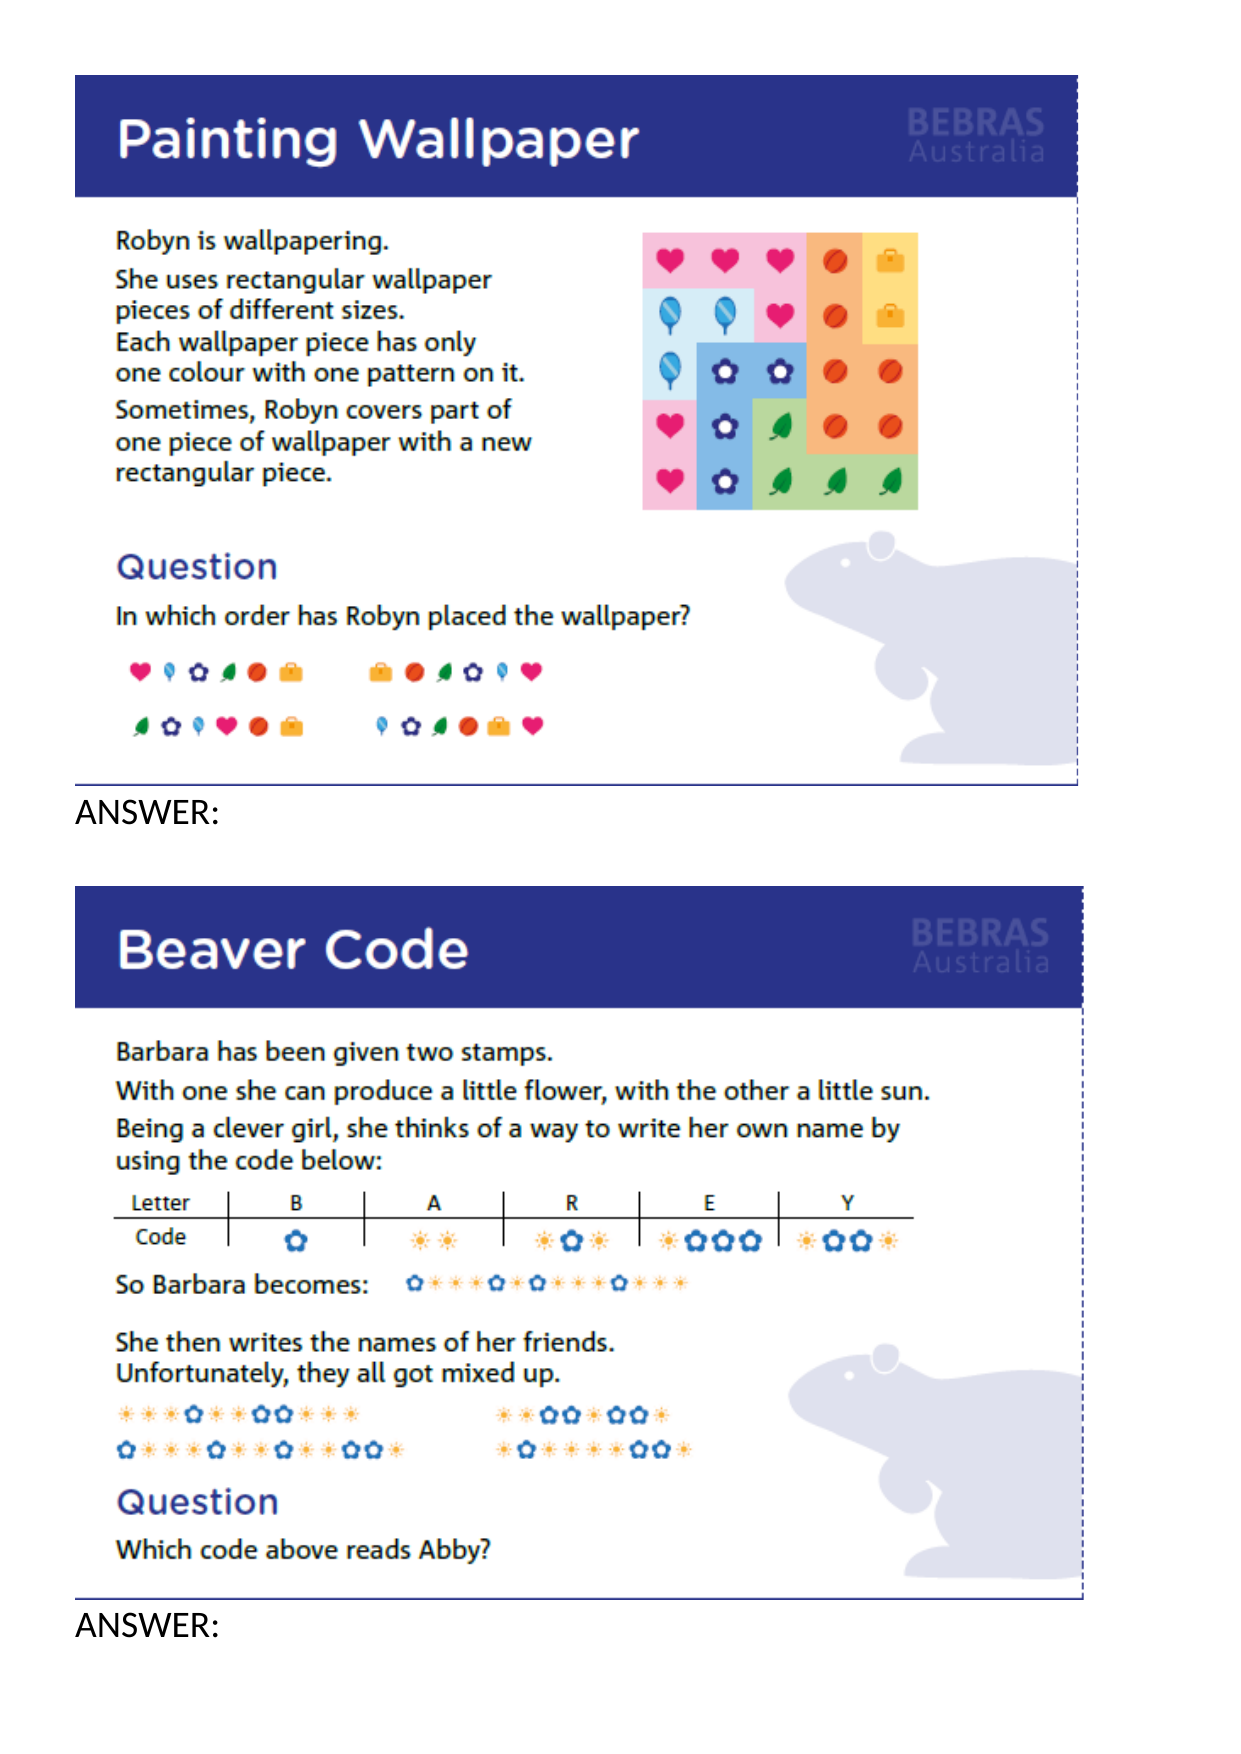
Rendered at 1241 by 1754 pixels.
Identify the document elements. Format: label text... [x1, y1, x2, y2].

text ANSWER: [75, 1601, 1165, 1647]
text ANSWER: [75, 788, 1165, 833]
picture [75, 75, 1079, 786]
picture [75, 886, 1084, 1600]
